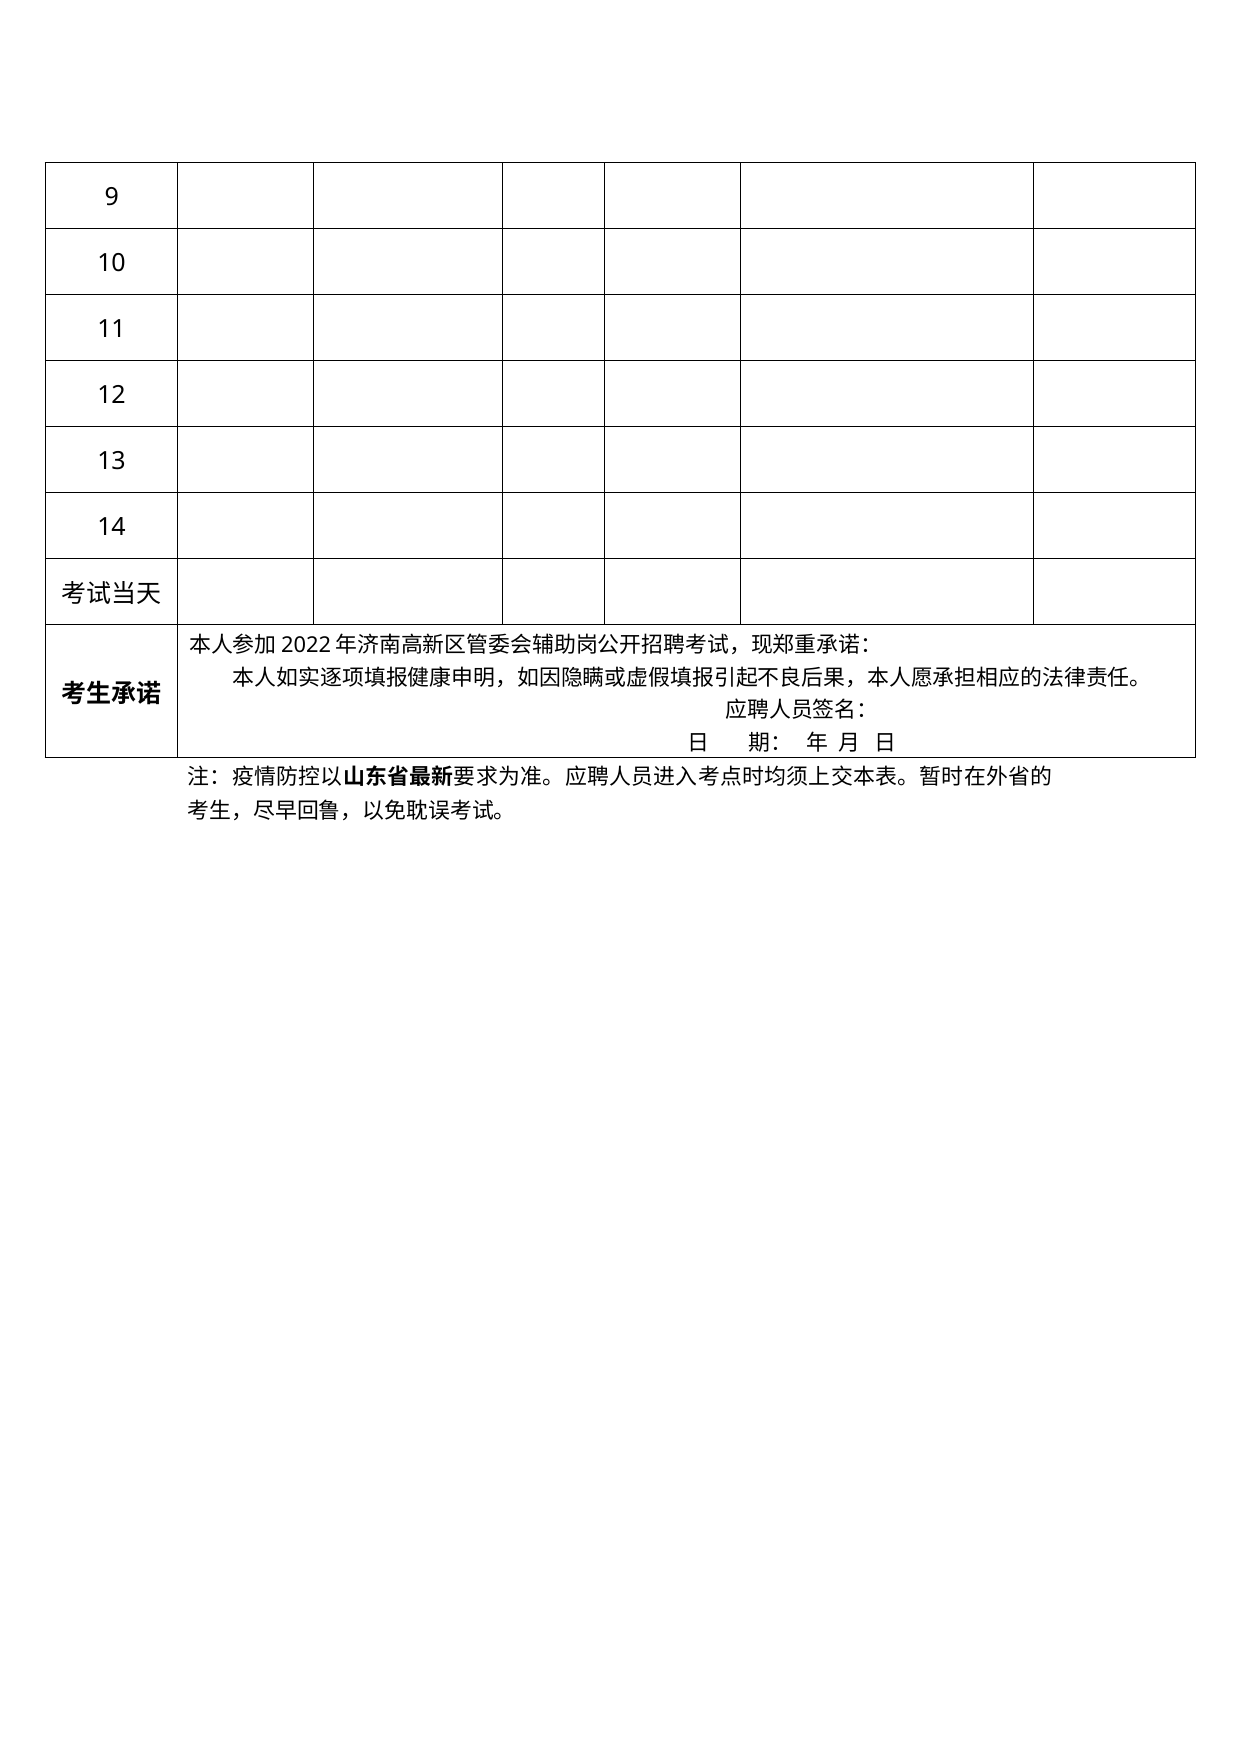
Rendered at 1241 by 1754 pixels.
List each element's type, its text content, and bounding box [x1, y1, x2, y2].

table_cell [178, 295, 313, 360]
table_cell 本人参加2022年济南高新区管委会辅助岗公开招聘考试，现郑重承诺： 本人如实逐项填报健康申明，如因隐瞒或虚假填报引起不良后果，本人愿承担相应的法律责任。 应聘人员签名： 日 期： 年 月 日 [178, 625, 1195, 757]
table_cell [605, 163, 740, 228]
table_cell [741, 493, 1033, 558]
table_cell [178, 229, 313, 294]
table_cell [178, 493, 313, 558]
table_cell [605, 493, 740, 558]
table_cell [605, 427, 740, 492]
table_cell [503, 229, 604, 294]
table_cell [178, 361, 313, 426]
table_cell [314, 295, 502, 360]
table_cell [178, 559, 313, 624]
table_cell [503, 163, 604, 228]
table_cell [605, 229, 740, 294]
table_cell [741, 229, 1033, 294]
table_cell [1034, 559, 1195, 624]
table_cell [503, 493, 604, 558]
table_cell [503, 427, 604, 492]
table_cell 14 [46, 493, 177, 558]
table_cell [503, 361, 604, 426]
table_cell [314, 427, 502, 492]
table_cell 13 [46, 427, 177, 492]
table_cell [1034, 361, 1195, 426]
table_cell [741, 163, 1033, 228]
table_cell [314, 229, 502, 294]
table_cell [1034, 229, 1195, 294]
table_cell [605, 361, 740, 426]
table_cell [314, 493, 502, 558]
table_cell [741, 559, 1033, 624]
table_cell 10 [46, 229, 177, 294]
table_cell [178, 163, 313, 228]
table_cell [314, 163, 502, 228]
table_cell 9 [46, 163, 177, 228]
table_cell [314, 559, 502, 624]
table_cell 考生承诺 [46, 625, 177, 757]
table_cell [741, 295, 1033, 360]
table_cell [1034, 295, 1195, 360]
table_cell [1034, 427, 1195, 492]
table_cell [741, 427, 1033, 492]
table_cell [605, 559, 740, 624]
table_cell [503, 295, 604, 360]
table_cell [741, 361, 1033, 426]
table_cell 12 [46, 361, 177, 426]
table_cell [503, 559, 604, 624]
table_cell [1034, 163, 1195, 228]
table_cell [605, 295, 740, 360]
table_cell [314, 361, 502, 426]
table_cell 考试当天 [46, 559, 177, 624]
table_cell [1034, 493, 1195, 558]
table_cell 11 [46, 295, 177, 360]
table_cell [178, 427, 313, 492]
text 注：疫情防控以山东省最新要求为准。应聘人员进入考点时均须上交本表。暂时在外省的考生，尽早回鲁，以免耽误考试。 [187, 758, 1053, 825]
